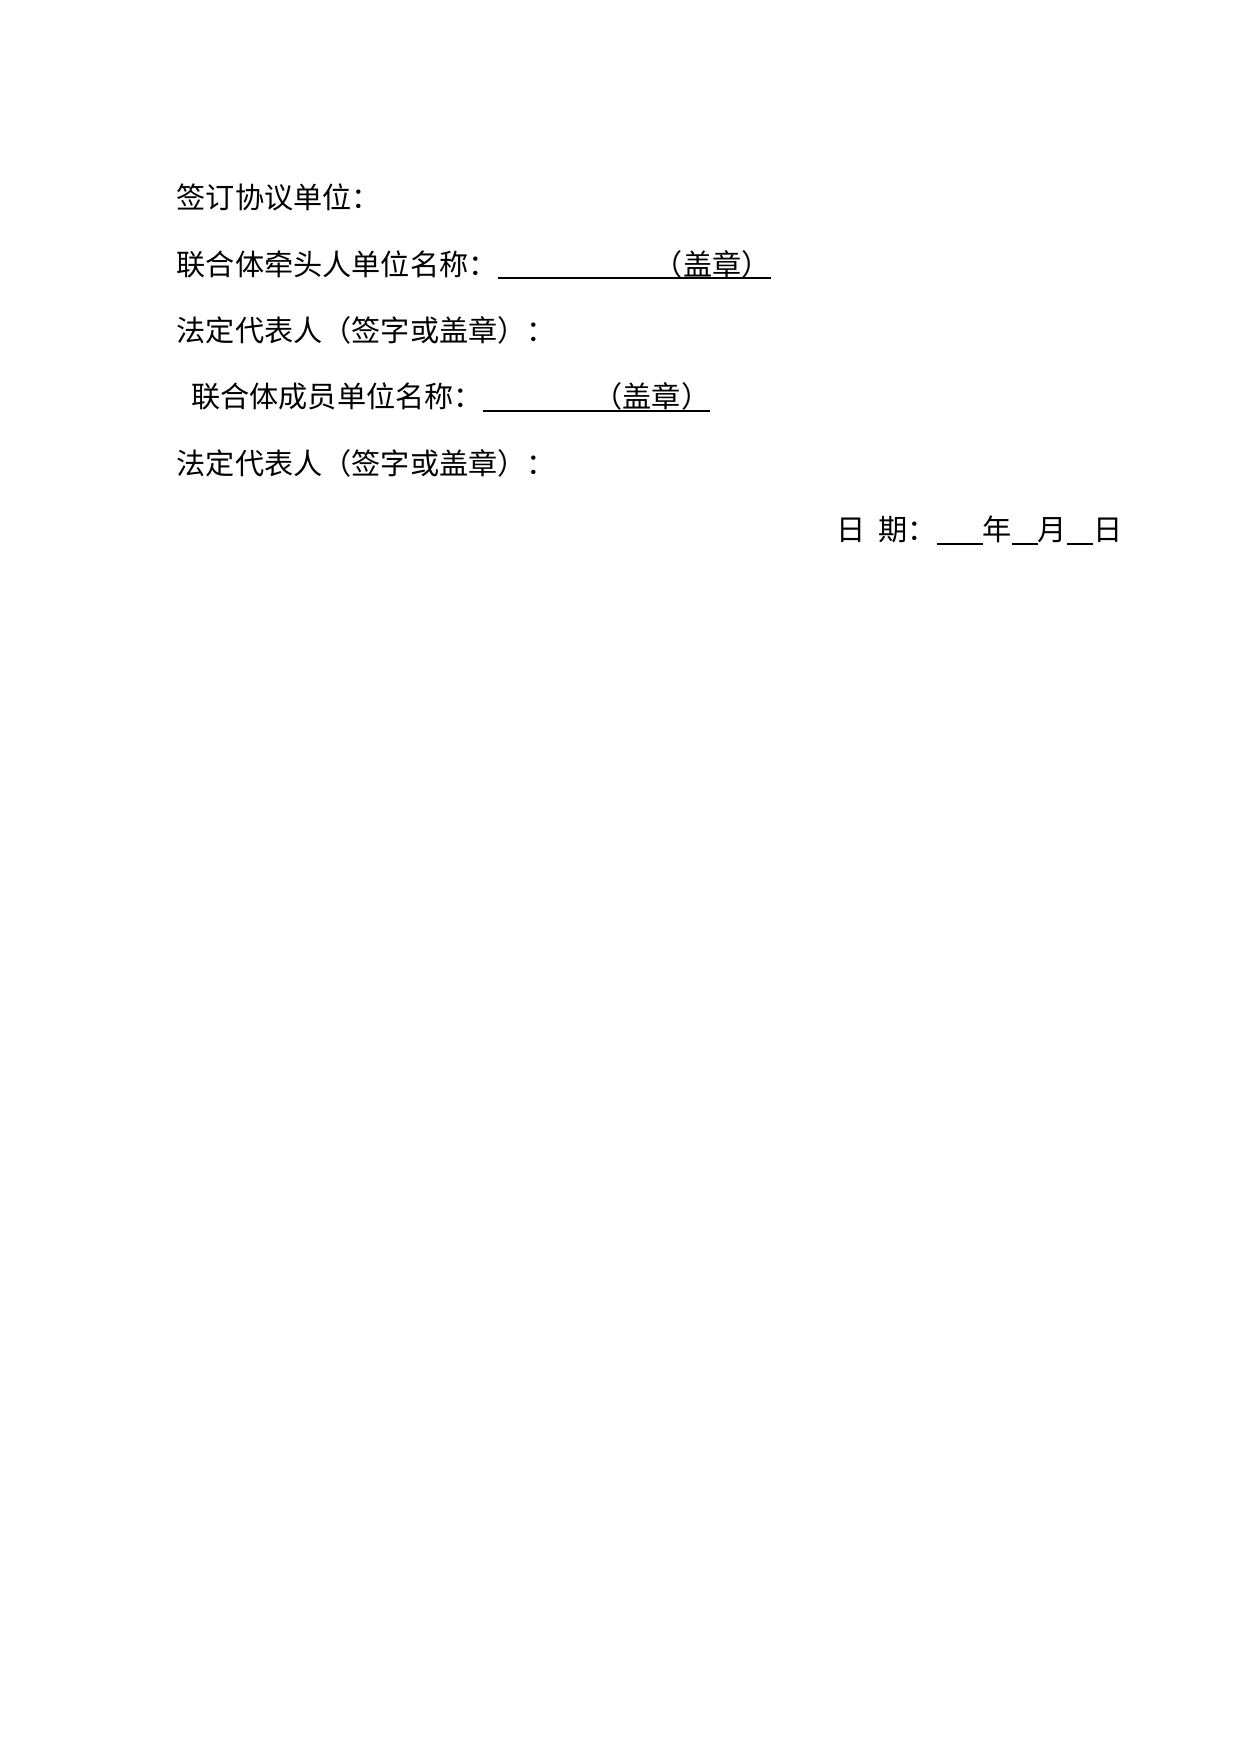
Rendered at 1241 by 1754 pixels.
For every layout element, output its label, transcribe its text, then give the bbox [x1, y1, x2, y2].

text 日 期： 年 月 日 [118, 495, 1122, 561]
text 联合体成员单位名称： （盖章） [118, 362, 1178, 428]
text 法定代表人（签字或盖章）： [118, 428, 1178, 495]
text 联合体牵头人单位名称： （盖章） [118, 229, 1178, 295]
text 法定代表人（签字或盖章）： [118, 295, 1178, 362]
text 签订协议单位： [118, 162, 1178, 229]
